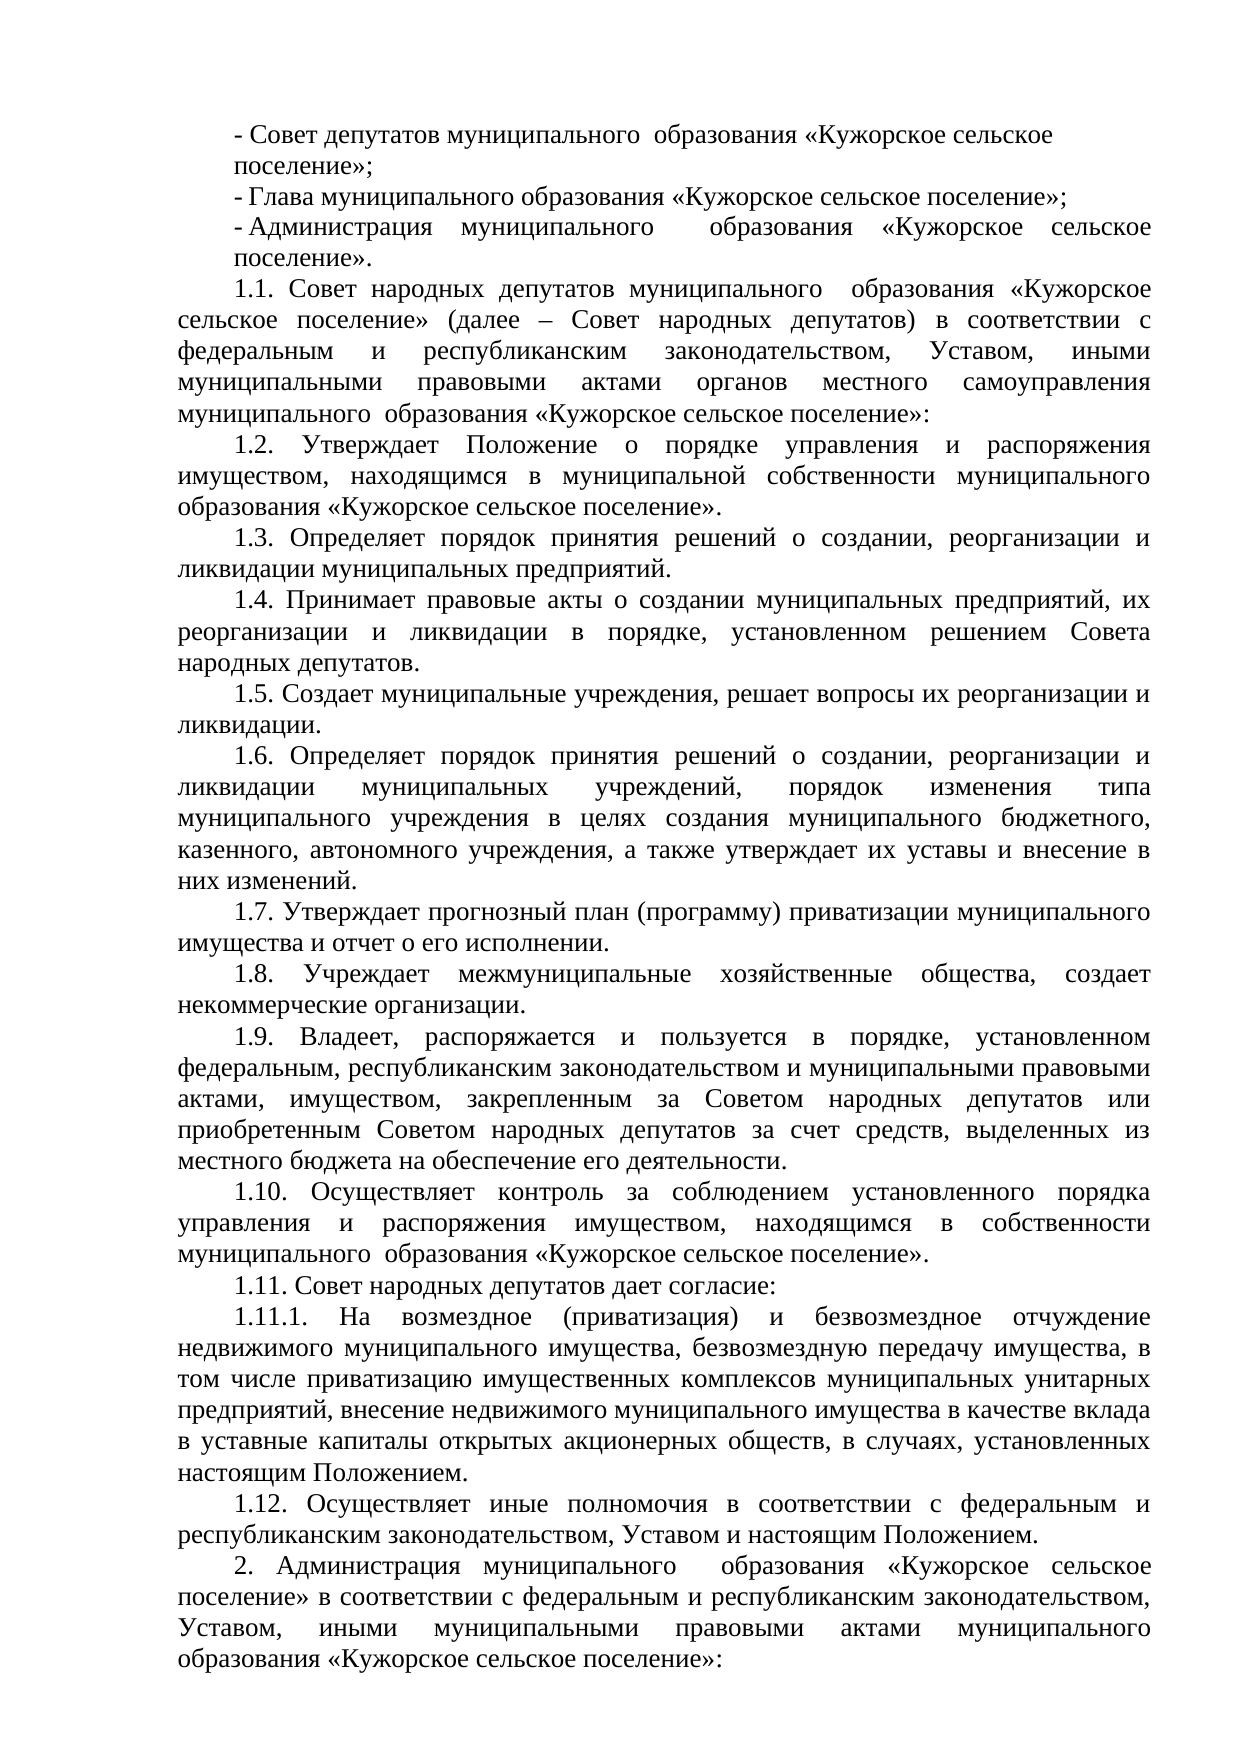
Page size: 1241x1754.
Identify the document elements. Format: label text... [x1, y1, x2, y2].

text 1.5. Создает муниципальные учреждения, решает вопросы их реорганизации и ликвидации. [177, 677, 1152, 739]
text 1.4. Принимает правовые акты о создании муниципальных предприятий, их реорганизации и ликвидации в порядке, установленном решением Совета народных депутатов. [177, 583, 1152, 677]
text 1.7. Утверждает прогнозный план (программу) приватизации муниципального имущества и отчет о его исполнении. [177, 895, 1152, 957]
text 1.9. Владеет, распоряжается и пользуется в порядке, установленном федеральным, республиканским законодательством и муниципальными правовыми актами, имуществом, закрепленным за Советом народных депутатов или приобретенным Советом народных депутатов за счет средств, выделенных из местного бюджета на обеспечение его деятельности. [177, 1019, 1152, 1175]
list Администрация муниципального образования «Кужорское сельское поселение». [233, 212, 1152, 272]
text 1.3. Определяет порядок принятия решений о создании, реорганизации и ликвидации муниципальных предприятий. [177, 521, 1152, 583]
text 1.11.1. На возмездное (приватизация) и безвозмездное отчуждение недвижимого муниципального имущества, безвозмездную передачу имущества, в том числе приватизацию имущественных комплексов муниципальных унитарных предприятий, внесение недвижимого муниципального имущества в качестве вклада в уставные капиталы открытых акционерных обществ, в случаях, установленных настоящим Положением. [177, 1300, 1152, 1487]
text 1.10. Осуществляет контроль за соблюдением установленного порядка управления и распоряжения имуществом, находящимся в собственности муниципального образования «Кужорское сельское поселение». [177, 1175, 1152, 1269]
text 1.8. Учреждает межмуниципальные хозяйственные общества, создает некоммерческие организации. [177, 957, 1152, 1019]
text - Совет депутатов муниципального образования «Кужорское сельское поселение»; [233, 118, 1152, 180]
text 1.1. Совет народных депутатов муниципального образования «Кужорское сельское поселение» (далее – Совет народных депутатов) в соответствии с федеральным и республиканским законодательством, Уставом, иными муниципальными правовыми актами органов местного самоуправления муниципального образования «Кужорское сельское поселение»: [177, 272, 1152, 428]
text 2. Администрация муниципального образования «Кужорское сельское поселение» в соответствии с федеральным и республиканским законодательством, Уставом, иными муниципальными правовыми актами муниципального образования «Кужорское сельское поселение»: [177, 1549, 1152, 1674]
text 1.12. Осуществляет иные полномочия в соответствии с федеральным и республиканским законодательством, Уставом и настоящим Положением. [177, 1487, 1152, 1549]
text 1.2. Утверждает Положение о порядке управления и распоряжения имуществом, находящимся в муниципальной собственности муниципального образования «Кужорское сельское поселение». [177, 428, 1152, 521]
list Глава муниципального образования «Кужорское сельское поселение»; [233, 180, 1152, 212]
text 1.11. Совет народных депутатов дает согласие: [177, 1269, 1152, 1300]
text 1.6. Определяет порядок принятия решений о создании, реорганизации и ликвидации муниципальных учреждений, порядок изменения типа муниципального учреждения в целях создания муниципального бюджетного, казенного, автономного учреждения, а также утверждает их уставы и внесение в них изменений. [177, 739, 1152, 895]
